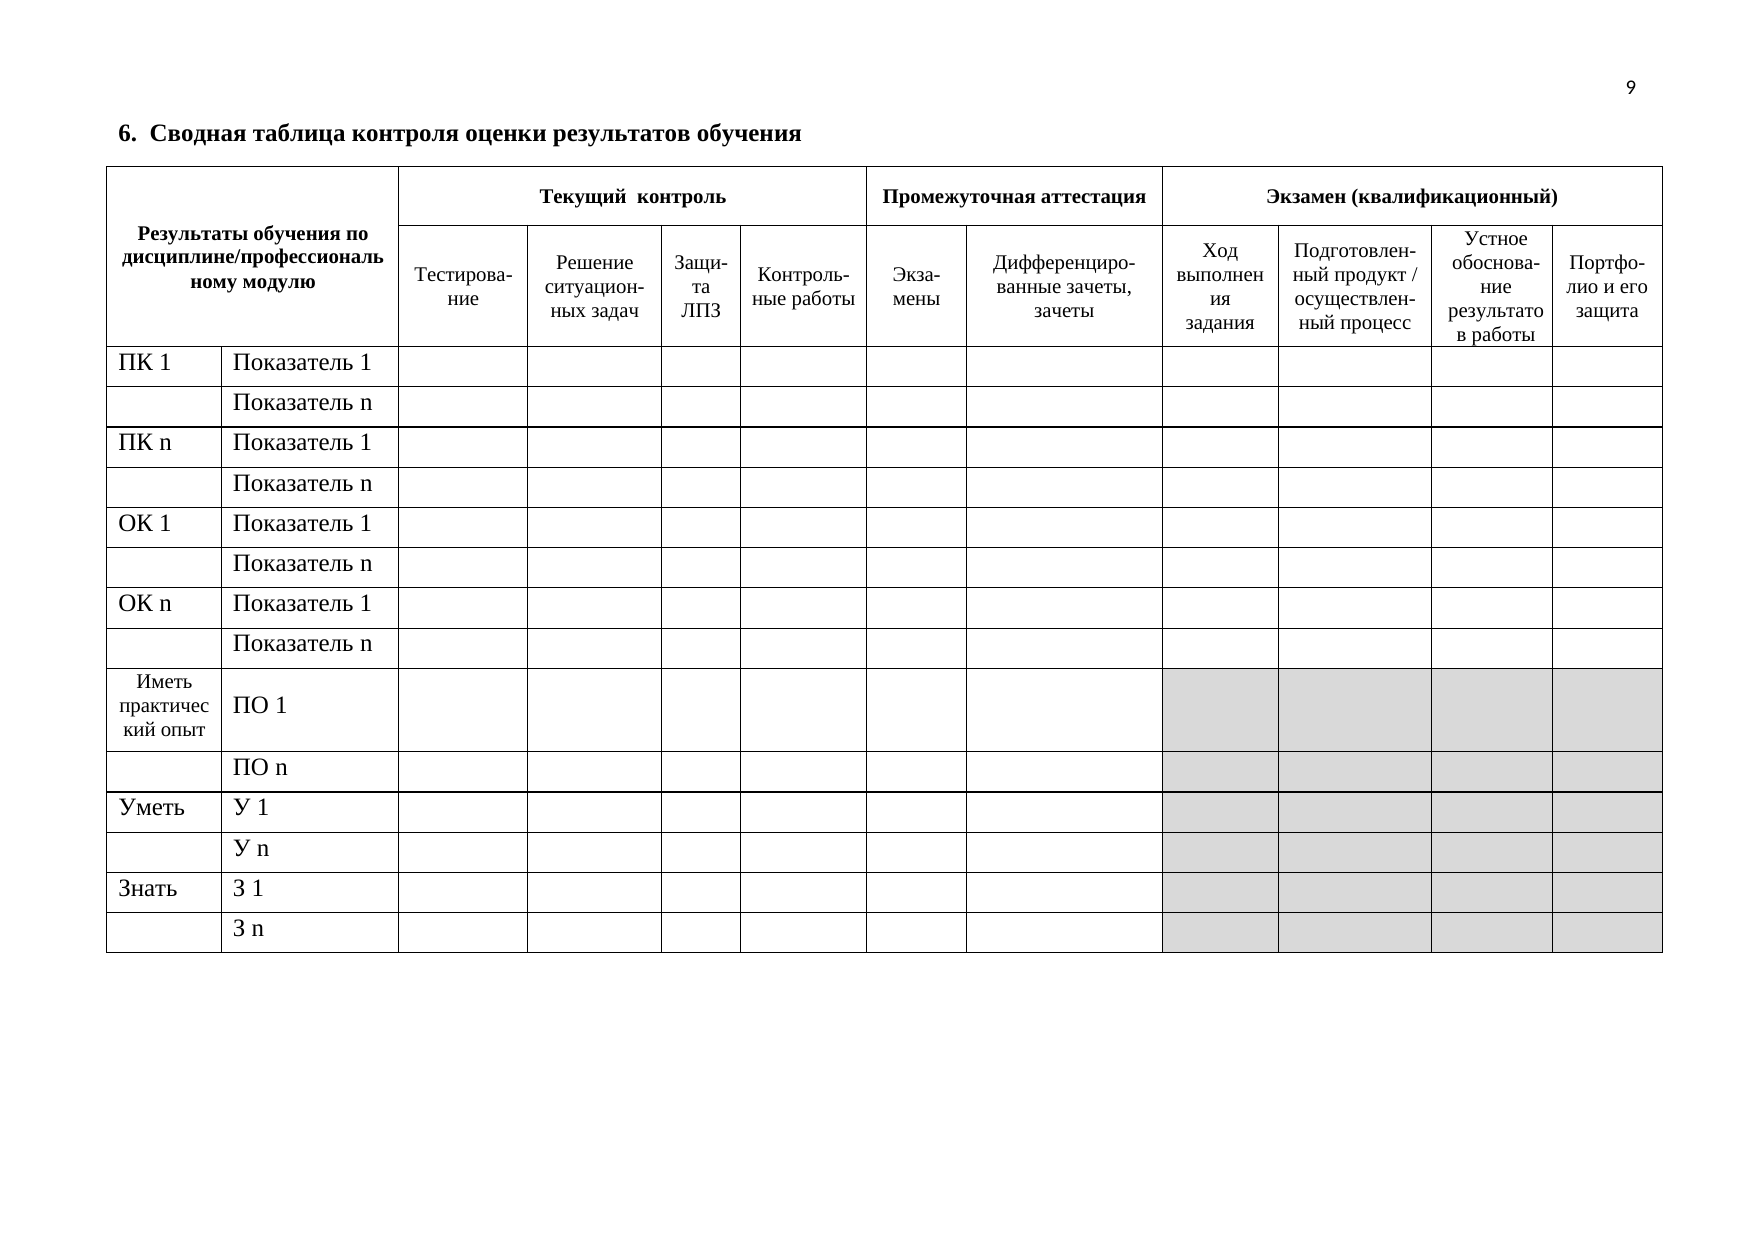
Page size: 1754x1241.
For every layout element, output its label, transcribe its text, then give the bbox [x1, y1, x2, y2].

table_cell [1553, 347, 1662, 386]
table_cell [1432, 468, 1552, 507]
table_cell [867, 669, 966, 751]
table_cell [1163, 793, 1278, 832]
table_cell [1553, 508, 1662, 547]
table_cell З 1 [222, 873, 398, 912]
table_cell [967, 548, 1162, 587]
table_header Промежуточная аттестация [867, 167, 1162, 224]
table_cell [1163, 913, 1278, 952]
table_cell [662, 588, 740, 627]
table_cell [1279, 913, 1431, 952]
table_cell Уметь [107, 793, 221, 832]
table_cell [399, 873, 527, 912]
table_cell [528, 752, 661, 791]
table_cell [528, 833, 661, 872]
table_cell [967, 428, 1162, 467]
table_cell [1553, 793, 1662, 832]
table_cell Тестирова-ние [399, 226, 527, 346]
table_cell [867, 387, 966, 426]
table_cell Показатель n [222, 468, 398, 507]
table_cell [662, 387, 740, 426]
table_cell [399, 669, 527, 751]
table_cell [967, 913, 1162, 952]
table_cell [967, 588, 1162, 627]
table_cell [1163, 428, 1278, 467]
table_cell [1432, 428, 1552, 467]
table_cell [967, 468, 1162, 507]
table_cell [399, 548, 527, 587]
table_cell [967, 629, 1162, 668]
table_cell [399, 347, 527, 386]
table_cell Показатель 1 [222, 508, 398, 547]
table_cell [741, 793, 866, 832]
table_cell [1432, 833, 1552, 872]
table_cell Показатель 1 [222, 588, 398, 627]
table_cell [528, 428, 661, 467]
table_cell [107, 833, 221, 872]
table_cell [107, 629, 221, 668]
table_cell [1432, 629, 1552, 668]
table_cell [1279, 428, 1431, 467]
table_cell [1553, 387, 1662, 426]
table_cell [399, 588, 527, 627]
table_cell ПК 1 [107, 347, 221, 386]
table_cell [662, 833, 740, 872]
table_cell [1279, 833, 1431, 872]
table_cell [1553, 752, 1662, 791]
table_cell [528, 508, 661, 547]
table_cell ПО n [222, 752, 398, 791]
table_cell [867, 508, 966, 547]
table_cell [867, 428, 966, 467]
table_cell [528, 588, 661, 627]
table_cell Защи-та ЛПЗ [662, 226, 740, 346]
table_cell Ход выполнения задания [1163, 226, 1278, 346]
table_cell [867, 468, 966, 507]
table_cell [1163, 468, 1278, 507]
table_cell Показатель n [222, 387, 398, 426]
table_cell [1163, 629, 1278, 668]
table_cell [662, 873, 740, 912]
table_cell Показатель n [222, 629, 398, 668]
table_cell У 1 [222, 793, 398, 832]
table_cell [1553, 913, 1662, 952]
table_header Результаты обучения по дисциплине/профессиональному модулю [107, 167, 398, 346]
table_cell [1553, 548, 1662, 587]
table_cell [1279, 588, 1431, 627]
table_cell [967, 347, 1162, 386]
table_cell [662, 752, 740, 791]
table_cell [1163, 873, 1278, 912]
table_cell [399, 913, 527, 952]
table_cell [741, 873, 866, 912]
table_header Текущий контроль [399, 167, 866, 224]
table_cell [867, 588, 966, 627]
table_cell [1279, 468, 1431, 507]
table_cell [1279, 629, 1431, 668]
table_cell [867, 873, 966, 912]
table_cell [107, 468, 221, 507]
table_cell [1432, 347, 1552, 386]
table_cell [662, 428, 740, 467]
table_cell [399, 387, 527, 426]
table_cell [741, 428, 866, 467]
table_cell [1163, 387, 1278, 426]
table_cell [967, 387, 1162, 426]
table_header Экзамен (квалификационный) [1163, 167, 1662, 224]
table_cell [1432, 913, 1552, 952]
table_cell [967, 752, 1162, 791]
table_cell [1432, 752, 1552, 791]
table_cell [967, 833, 1162, 872]
table_cell [528, 387, 661, 426]
table_cell [1553, 873, 1662, 912]
table_cell [1163, 347, 1278, 386]
table_cell [399, 428, 527, 467]
table_cell [399, 468, 527, 507]
table_cell Показатель 1 [222, 428, 398, 467]
table_cell [1163, 548, 1278, 587]
table_cell [967, 873, 1162, 912]
table_cell [662, 793, 740, 832]
table_cell ПО 1 [222, 669, 398, 751]
table_cell [528, 468, 661, 507]
table_cell [741, 468, 866, 507]
table_cell Решение ситуацион-ных задач [528, 226, 661, 346]
table_cell [1279, 548, 1431, 587]
table_cell [867, 347, 966, 386]
table_cell [1279, 669, 1431, 751]
table_cell [1279, 873, 1431, 912]
table_cell [1553, 588, 1662, 627]
table_cell Показатель n [222, 548, 398, 587]
table_cell [1432, 508, 1552, 547]
table_cell [867, 629, 966, 668]
table_cell [741, 548, 866, 587]
table_cell [741, 347, 866, 386]
table_cell [528, 913, 661, 952]
table_cell [528, 548, 661, 587]
table_cell [1163, 508, 1278, 547]
table_cell [867, 752, 966, 791]
table_cell [1553, 669, 1662, 751]
table_cell ПК n [107, 428, 221, 467]
table_cell ОК 1 [107, 508, 221, 547]
text 6. Сводная таблица контроля оценки результатов обучения [118, 118, 1636, 147]
table_cell Контроль-ные работы [741, 226, 866, 346]
table_cell [741, 669, 866, 751]
table_cell [662, 629, 740, 668]
table_cell [1279, 508, 1431, 547]
table_cell [1163, 588, 1278, 627]
table_cell [1163, 669, 1278, 751]
table_cell [1279, 387, 1431, 426]
table_cell [399, 793, 527, 832]
table_cell [528, 347, 661, 386]
table_cell [741, 913, 866, 952]
table_cell [1553, 428, 1662, 467]
table_cell Знать [107, 873, 221, 912]
table_cell [662, 508, 740, 547]
table_cell [1163, 752, 1278, 791]
table_cell [662, 669, 740, 751]
table_cell [967, 793, 1162, 832]
table_cell [1553, 629, 1662, 668]
table_cell [867, 833, 966, 872]
table_cell [662, 347, 740, 386]
table_cell [1432, 669, 1552, 751]
table_cell У n [222, 833, 398, 872]
table_cell [1432, 793, 1552, 832]
table_cell [1432, 873, 1552, 912]
table_cell [867, 913, 966, 952]
table_cell [528, 793, 661, 832]
table_cell Подготовлен-ный продукт / осуществлен-ный процесс [1279, 226, 1431, 346]
table_cell [867, 548, 966, 587]
table_cell [662, 913, 740, 952]
table_cell [107, 913, 221, 952]
table_cell [741, 387, 866, 426]
table_cell [1553, 468, 1662, 507]
table_cell [741, 752, 866, 791]
table_cell [1279, 793, 1431, 832]
table_cell [1432, 548, 1552, 587]
table_cell Дифференциро-ванные зачеты, зачеты [967, 226, 1162, 346]
table_cell [1432, 588, 1552, 627]
table_cell [741, 629, 866, 668]
table_cell [967, 669, 1162, 751]
table_cell З n [222, 913, 398, 952]
table_cell [399, 508, 527, 547]
table_cell [741, 588, 866, 627]
table_cell [528, 873, 661, 912]
table_cell [1279, 347, 1431, 386]
table_cell [107, 752, 221, 791]
table_cell [107, 387, 221, 426]
table_cell [867, 793, 966, 832]
table_cell [662, 468, 740, 507]
table_cell [1163, 833, 1278, 872]
table_cell [1553, 833, 1662, 872]
table_cell Устное обоснова-ние результатов работы [1432, 226, 1552, 346]
table_cell [741, 833, 866, 872]
table_cell [107, 548, 221, 587]
table_cell Экза-мены [867, 226, 966, 346]
table_cell Показатель 1 [222, 347, 398, 386]
table_cell [741, 508, 866, 547]
table_cell [399, 752, 527, 791]
table_cell [1432, 387, 1552, 426]
table_cell Портфо-лио и его защита [1553, 226, 1662, 346]
table_cell [528, 669, 661, 751]
table_cell [399, 833, 527, 872]
table_cell ОК n [107, 588, 221, 627]
table_cell [528, 629, 661, 668]
table_cell Иметь практический опыт [107, 669, 221, 751]
table_cell [399, 629, 527, 668]
table_cell [967, 508, 1162, 547]
table_cell [1279, 752, 1431, 791]
table_cell [662, 548, 740, 587]
